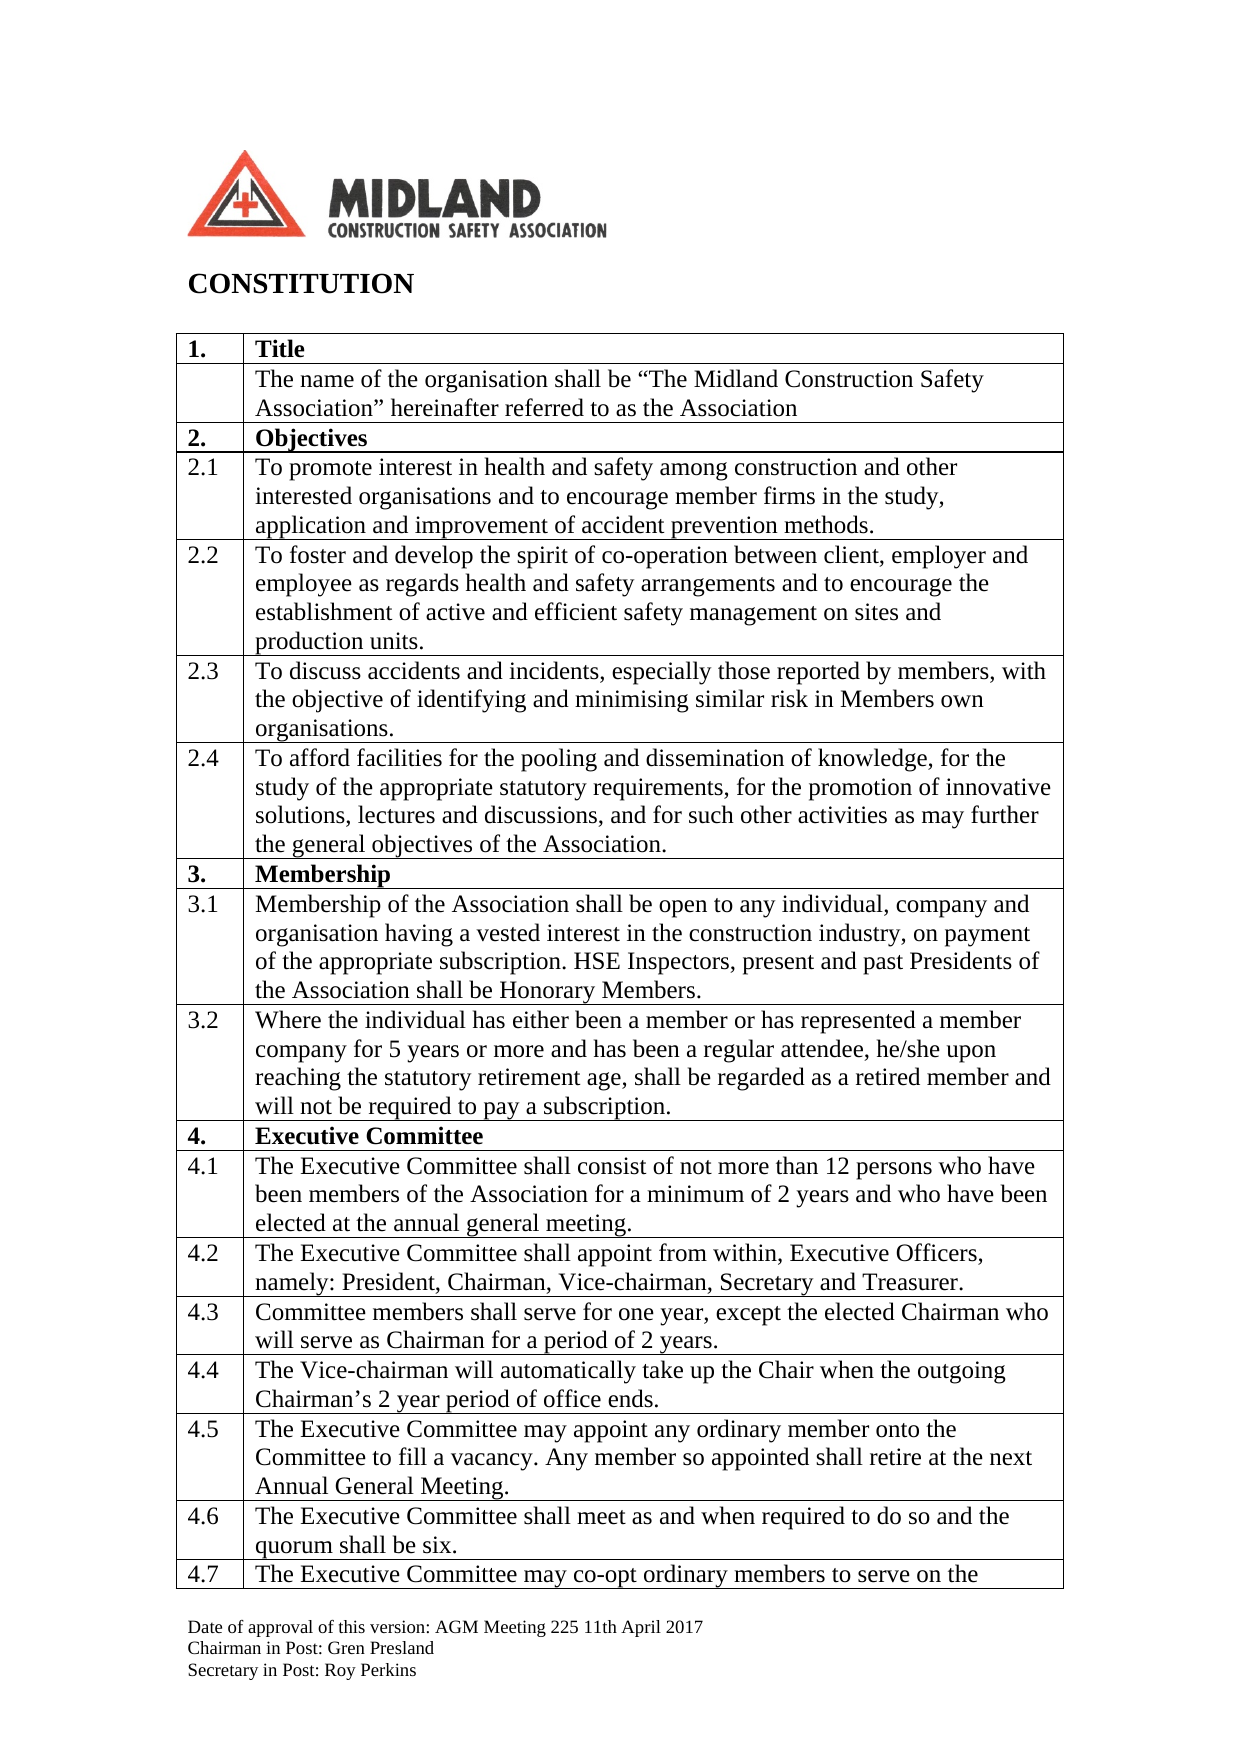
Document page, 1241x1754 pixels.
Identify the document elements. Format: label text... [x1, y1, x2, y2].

table_cell 4.3 [177, 1297, 243, 1354]
table_cell To promote interest in health and safety among construction and other interested organisations and to encourage member firms in the study, application and improvement of accident prevention methods. [244, 453, 1063, 539]
picture [187, 150, 607, 238]
table_cell [177, 423, 243, 451]
table_cell Objectives [244, 423, 1063, 451]
table_cell The Executive Committee shall consist of not more than 12 persons who have been members of the Association for a minimum of 2 years and who have been elected at the annual general meeting. [244, 1151, 1063, 1237]
table_cell 4.2 [177, 1238, 243, 1296]
table_cell To discuss accidents and incidents, especially those reported by members, with the objective of identifying and minimising similar risk in Members own organisations. [244, 656, 1063, 742]
table_cell 2.4 [177, 743, 243, 858]
table_cell [177, 859, 243, 888]
table_cell 4.4 [177, 1355, 243, 1413]
text CONSTITUTION [187, 266, 1053, 300]
table_cell The name of the organisation shall be “The Midland Construction Safety Association” hereinafter referred to as the Association [244, 364, 1063, 422]
table_cell 3.1 [177, 889, 243, 1004]
table_cell The Executive Committee may appoint any ordinary member onto the Committee to fill a vacancy. Any member so appointed shall retire at the next Annual General Meeting. [244, 1414, 1063, 1500]
table_cell 2.1 [177, 453, 243, 539]
table_cell 4.6 [177, 1501, 243, 1558]
table_cell 4.1 [177, 1151, 243, 1237]
table_cell 4.7 [177, 1560, 243, 1588]
table_cell Where the individual has either been a member or has represented a member company for 5 years or more and has been a regular attendee, he/she upon reaching the statutory retirement age, shall be regarded as a retired member and will not be required to pay a subscription. [244, 1005, 1063, 1120]
table_cell To afford facilities for the pooling and dissemination of knowledge, for the study of the appropriate statutory requirements, for the promotion of innovative solutions, lectures and discussions, and for such other activities as may further the general objectives of the Association. [244, 743, 1063, 858]
table_cell Membership [244, 859, 1063, 888]
table_cell The Executive Committee shall meet as and when required to do so and the quorum shall be six. [244, 1501, 1063, 1558]
table_cell 3.2 [177, 1005, 243, 1120]
table_cell 4.5 [177, 1414, 243, 1500]
table_cell Committee members shall serve for one year, except the elected Chairman who will serve as Chairman for a period of 2 years. [244, 1297, 1063, 1354]
table_header [177, 334, 243, 363]
table_cell [177, 364, 243, 422]
table_cell [177, 1121, 243, 1150]
table_cell 2.2 [177, 540, 243, 655]
table_cell The Executive Committee shall appoint from within, Executive Officers, namely: President, Chairman, Vice-chairman, Secretary and Treasurer. [244, 1238, 1063, 1296]
table_cell Membership of the Association shall be open to any individual, company and organisation having a vested interest in the construction industry, on payment of the appropriate subscription. HSE Inspectors, present and past Presidents of the Association shall be Honorary Members. [244, 889, 1063, 1004]
table_cell 2.3 [177, 656, 243, 742]
table_cell The Vice-chairman will automatically take up the Chair when the outgoing Chairman’s 2 year period of office ends. [244, 1355, 1063, 1413]
table_cell To foster and develop the spirit of co-operation between client, employer and employee as regards health and safety arrangements and to encourage the establishment of active and efficient safety management on sites and production units. [244, 540, 1063, 655]
table_header Title [244, 334, 1063, 363]
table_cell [244, 1560, 1063, 1588]
table_cell Executive Committee [244, 1121, 1063, 1150]
